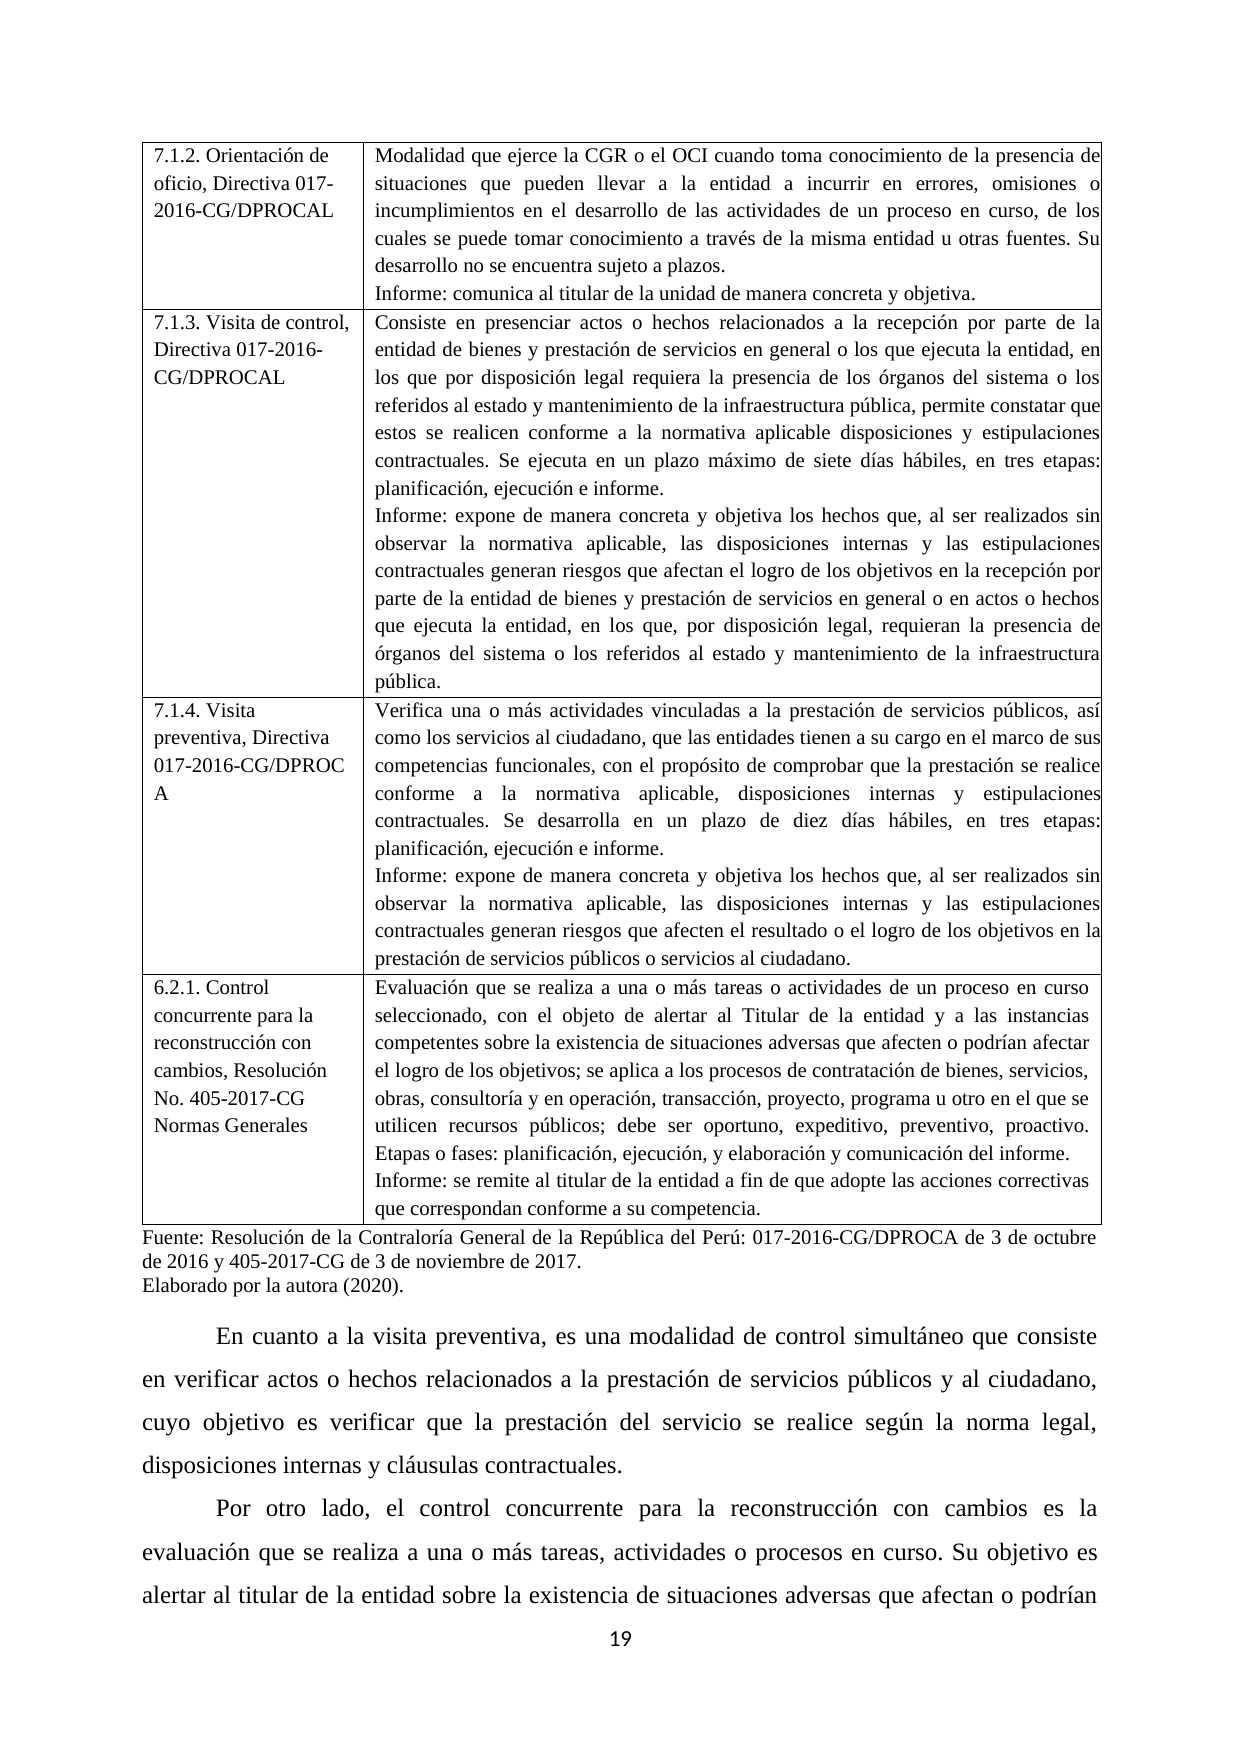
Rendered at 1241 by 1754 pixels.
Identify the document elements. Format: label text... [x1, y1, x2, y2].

table_cell Evaluación que se realiza a una o más tareas o actividades de un proceso en curso seleccionado, con el objeto de alertar al Titular de la entidad y a las instancias competentes sobre la existencia de situaciones adversas que afecten o podrían afectar el logro de los objetivos; se aplica a los procesos de contratación de bienes, servicios, obras, consultoría y en operación, transacción, proyecto, programa u otro en el que se utilicen recursos públicos; debe ser oportuno, expeditivo, preventivo, proactivo. Etapas o fases: planificación, ejecución, y elaboración y comunicación del informe. Informe: se remite al titular de la entidad a fin de que adopte las acciones correctivas que correspondan conforme a su competencia. [364, 975, 1101, 1224]
text En cuanto a la visita preventiva, es una modalidad de control simultáneo que consiste en verificar actos o hechos relacionados a la prestación de servicios públicos y al ciudadano, cuyo objetivo es verificar que la prestación del servicio se realice según la norma legal, disposiciones internas y cláusulas contractuales. [142, 1321, 1098, 1479]
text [142, 1493, 1098, 1608]
table_cell Consiste en presenciar actos o hechos relacionados a la recepción por parte de la entidad de bienes y prestación de servicios en general o los que ejecuta la entidad, en los que por disposición legal requiera la presencia de los órganos del sistema o los referidos al estado y mantenimiento de la infraestructura pública, permite constatar que estos se realicen conforme a la normativa aplicable disposiciones y estipulaciones contractuales. Se ejecuta en un plazo máximo de siete días hábiles, en tres etapas: planificación, ejecución e informe. Informe: expone de manera concreta y objetiva los hechos que, al ser realizados sin observar la normativa aplicable, las disposiciones internas y las estipulaciones contractuales generan riesgos que afectan el logro de los objetivos en la recepción por parte de la entidad de bienes y prestación de servicios en general o en actos o hechos que ejecuta la entidad, en los que, por disposición legal, requieran la presencia de órganos del sistema o los referidos al estado y mantenimiento de la infraestructura pública. [364, 310, 1101, 697]
table_cell 6.2.1. Control concurrente para la reconstrucción con cambios, Resolución No. 405-2017-CG Normas Generales [143, 975, 363, 1224]
table_cell 7.1.4. Visita preventiva, Directiva 017-2016-CG/DPROCA [143, 698, 363, 974]
text Fuente: Resolución de la Contraloría General de la República del Perú: 017-2016-CG/DPROCA de 3 de octubre de 2016 y 405-2017-CG de 3 de noviembre de 2017. [142, 1225, 1098, 1273]
table_cell 7.1.3. Visita de control, Directiva 017-2016-CG/DPROCAL [143, 310, 363, 697]
table_cell Modalidad que ejerce la CGR o el OCI cuando toma conocimiento de la presencia de situaciones que pueden llevar a la entidad a incurrir en errores, omisiones o incumplimientos en el desarrollo de las actividades de un proceso en curso, de los cuales se puede tomar conocimiento a través de la misma entidad u otras fuentes. Su desarrollo no se encuentra sujeto a plazos. Informe: comunica al titular de la unidad de manera concreta y objetiva. [364, 143, 1101, 309]
table_cell Verifica una o más actividades vinculadas a la prestación de servicios públicos, así como los servicios al ciudadano, que las entidades tienen a su cargo en el marco de sus competencias funcionales, con el propósito de comprobar que la prestación se realice conforme a la normativa aplicable, disposiciones internas y estipulaciones contractuales. Se desarrolla en un plazo de diez días hábiles, en tres etapas: planificación, ejecución e informe. Informe: expone de manera concreta y objetiva los hechos que, al ser realizados sin observar la normativa aplicable, las disposiciones internas y las estipulaciones contractuales generan riesgos que afecten el resultado o el logro de los objetivos en la prestación de servicios públicos o servicios al ciudadano. [364, 698, 1101, 974]
table_cell 7.1.2. Orientación de oficio, Directiva 017-2016-CG/DPROCAL [143, 143, 363, 309]
text Elaborado por la autora (2020). [142, 1273, 1098, 1297]
